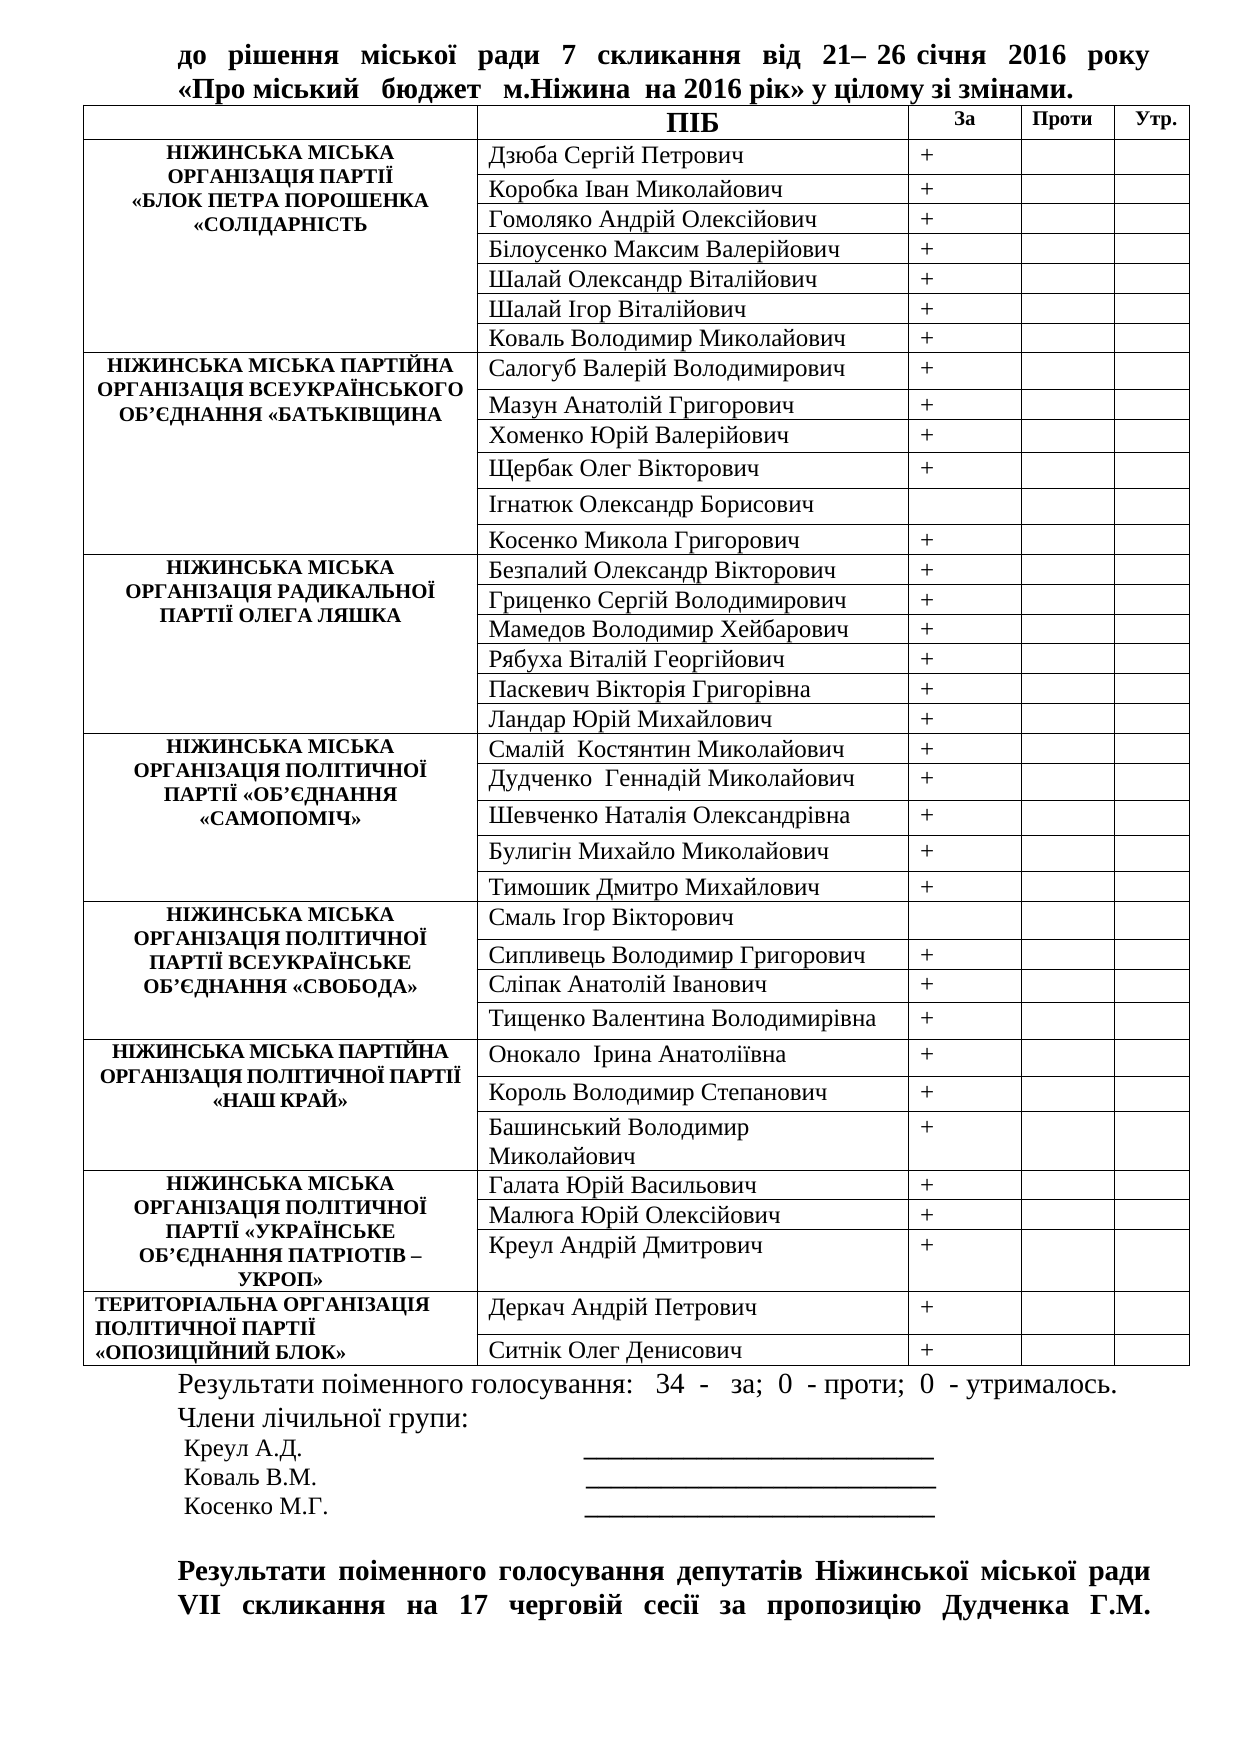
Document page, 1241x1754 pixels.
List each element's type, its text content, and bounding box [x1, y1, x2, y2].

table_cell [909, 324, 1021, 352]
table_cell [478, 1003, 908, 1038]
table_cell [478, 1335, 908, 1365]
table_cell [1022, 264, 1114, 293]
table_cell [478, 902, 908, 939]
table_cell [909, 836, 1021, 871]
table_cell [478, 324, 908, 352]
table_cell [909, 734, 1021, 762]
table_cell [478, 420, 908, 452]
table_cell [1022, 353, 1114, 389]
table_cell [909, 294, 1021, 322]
text Креул А.Д. ____________________________ [177, 1433, 1152, 1462]
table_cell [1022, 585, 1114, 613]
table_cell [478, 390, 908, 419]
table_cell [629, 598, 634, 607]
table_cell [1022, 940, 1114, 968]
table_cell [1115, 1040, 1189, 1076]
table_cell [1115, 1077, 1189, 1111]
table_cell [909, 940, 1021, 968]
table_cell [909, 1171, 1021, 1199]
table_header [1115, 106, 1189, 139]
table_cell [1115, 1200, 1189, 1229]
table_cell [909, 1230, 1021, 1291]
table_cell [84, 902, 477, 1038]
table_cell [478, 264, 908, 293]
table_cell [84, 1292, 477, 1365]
text Результати поіменного голосування: 34 - за; 0 - проти; 0 - утрималось. [177, 1366, 1152, 1400]
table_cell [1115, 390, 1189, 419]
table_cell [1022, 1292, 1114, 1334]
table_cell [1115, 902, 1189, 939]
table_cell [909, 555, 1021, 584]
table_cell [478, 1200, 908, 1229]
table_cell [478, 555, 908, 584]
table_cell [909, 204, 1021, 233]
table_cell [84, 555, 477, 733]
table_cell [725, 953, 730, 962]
text Коваль В.М. ____________________________ [177, 1462, 1152, 1491]
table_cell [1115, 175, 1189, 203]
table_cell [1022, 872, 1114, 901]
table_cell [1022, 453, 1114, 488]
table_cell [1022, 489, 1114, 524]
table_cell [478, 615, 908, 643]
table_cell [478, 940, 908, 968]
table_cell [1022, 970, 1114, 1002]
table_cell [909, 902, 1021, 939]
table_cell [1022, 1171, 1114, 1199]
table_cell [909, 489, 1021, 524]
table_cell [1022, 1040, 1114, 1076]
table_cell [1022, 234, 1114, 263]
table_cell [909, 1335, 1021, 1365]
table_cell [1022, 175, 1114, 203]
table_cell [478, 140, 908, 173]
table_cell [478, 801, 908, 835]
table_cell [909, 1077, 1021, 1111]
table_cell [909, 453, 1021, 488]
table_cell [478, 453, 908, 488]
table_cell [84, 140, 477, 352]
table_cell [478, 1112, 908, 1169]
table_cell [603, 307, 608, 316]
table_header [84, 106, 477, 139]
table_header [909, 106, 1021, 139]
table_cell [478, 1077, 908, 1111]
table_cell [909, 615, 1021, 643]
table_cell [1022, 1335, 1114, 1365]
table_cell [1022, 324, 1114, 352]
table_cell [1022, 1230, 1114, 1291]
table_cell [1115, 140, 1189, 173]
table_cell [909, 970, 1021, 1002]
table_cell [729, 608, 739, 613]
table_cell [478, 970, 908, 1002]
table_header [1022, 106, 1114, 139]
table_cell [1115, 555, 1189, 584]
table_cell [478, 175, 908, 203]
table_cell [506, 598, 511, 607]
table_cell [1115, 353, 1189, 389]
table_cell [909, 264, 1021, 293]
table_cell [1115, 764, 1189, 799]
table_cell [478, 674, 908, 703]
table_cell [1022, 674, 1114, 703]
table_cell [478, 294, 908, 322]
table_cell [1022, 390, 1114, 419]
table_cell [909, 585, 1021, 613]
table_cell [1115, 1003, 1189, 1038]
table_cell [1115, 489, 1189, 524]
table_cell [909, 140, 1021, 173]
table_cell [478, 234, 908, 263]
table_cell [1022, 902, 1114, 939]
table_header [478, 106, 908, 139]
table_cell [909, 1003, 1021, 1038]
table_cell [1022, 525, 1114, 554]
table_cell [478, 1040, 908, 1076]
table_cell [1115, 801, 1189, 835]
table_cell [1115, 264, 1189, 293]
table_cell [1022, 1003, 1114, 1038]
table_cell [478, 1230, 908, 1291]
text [177, 37, 1152, 104]
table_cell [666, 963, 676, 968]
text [177, 1553, 1152, 1620]
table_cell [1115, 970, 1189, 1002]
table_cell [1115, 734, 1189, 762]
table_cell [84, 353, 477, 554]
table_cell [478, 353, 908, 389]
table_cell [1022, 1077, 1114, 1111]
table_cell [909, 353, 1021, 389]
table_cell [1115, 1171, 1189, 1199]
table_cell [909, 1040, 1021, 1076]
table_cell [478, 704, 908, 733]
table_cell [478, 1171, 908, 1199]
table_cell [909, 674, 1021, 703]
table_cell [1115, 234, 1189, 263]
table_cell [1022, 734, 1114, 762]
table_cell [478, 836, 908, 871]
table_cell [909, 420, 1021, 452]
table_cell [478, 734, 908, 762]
text Косенко М.Г. ____________________________ [177, 1491, 1152, 1520]
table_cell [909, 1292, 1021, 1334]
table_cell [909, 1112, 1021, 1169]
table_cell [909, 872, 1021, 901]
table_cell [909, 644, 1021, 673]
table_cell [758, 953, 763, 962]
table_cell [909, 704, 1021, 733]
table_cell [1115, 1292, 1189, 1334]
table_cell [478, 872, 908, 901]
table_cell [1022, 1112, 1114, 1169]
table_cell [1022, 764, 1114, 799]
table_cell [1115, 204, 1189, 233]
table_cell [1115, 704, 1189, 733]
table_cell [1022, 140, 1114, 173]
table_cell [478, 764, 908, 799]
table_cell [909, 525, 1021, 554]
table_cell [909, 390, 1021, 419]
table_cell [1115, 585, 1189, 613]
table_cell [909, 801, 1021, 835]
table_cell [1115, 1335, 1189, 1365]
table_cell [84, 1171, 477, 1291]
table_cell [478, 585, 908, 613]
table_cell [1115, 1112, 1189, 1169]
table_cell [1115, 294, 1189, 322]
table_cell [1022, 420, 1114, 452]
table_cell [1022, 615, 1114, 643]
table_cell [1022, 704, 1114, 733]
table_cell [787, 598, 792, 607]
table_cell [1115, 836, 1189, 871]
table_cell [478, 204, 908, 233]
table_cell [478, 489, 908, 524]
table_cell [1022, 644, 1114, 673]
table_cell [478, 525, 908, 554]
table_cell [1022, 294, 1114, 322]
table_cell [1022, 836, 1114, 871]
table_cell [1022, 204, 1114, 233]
text Члени лічильної групи: [177, 1400, 1152, 1433]
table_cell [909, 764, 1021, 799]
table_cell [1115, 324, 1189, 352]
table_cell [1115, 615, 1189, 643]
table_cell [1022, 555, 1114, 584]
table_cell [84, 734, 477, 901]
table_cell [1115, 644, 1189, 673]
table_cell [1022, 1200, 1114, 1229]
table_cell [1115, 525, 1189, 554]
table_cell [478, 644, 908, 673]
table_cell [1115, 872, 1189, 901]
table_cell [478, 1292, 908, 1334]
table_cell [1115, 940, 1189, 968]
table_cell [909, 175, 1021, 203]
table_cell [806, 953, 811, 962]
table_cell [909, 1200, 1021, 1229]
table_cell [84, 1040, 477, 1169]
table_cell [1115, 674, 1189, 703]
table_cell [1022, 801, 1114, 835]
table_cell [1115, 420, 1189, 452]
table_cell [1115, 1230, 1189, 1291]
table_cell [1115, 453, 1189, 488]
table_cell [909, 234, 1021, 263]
